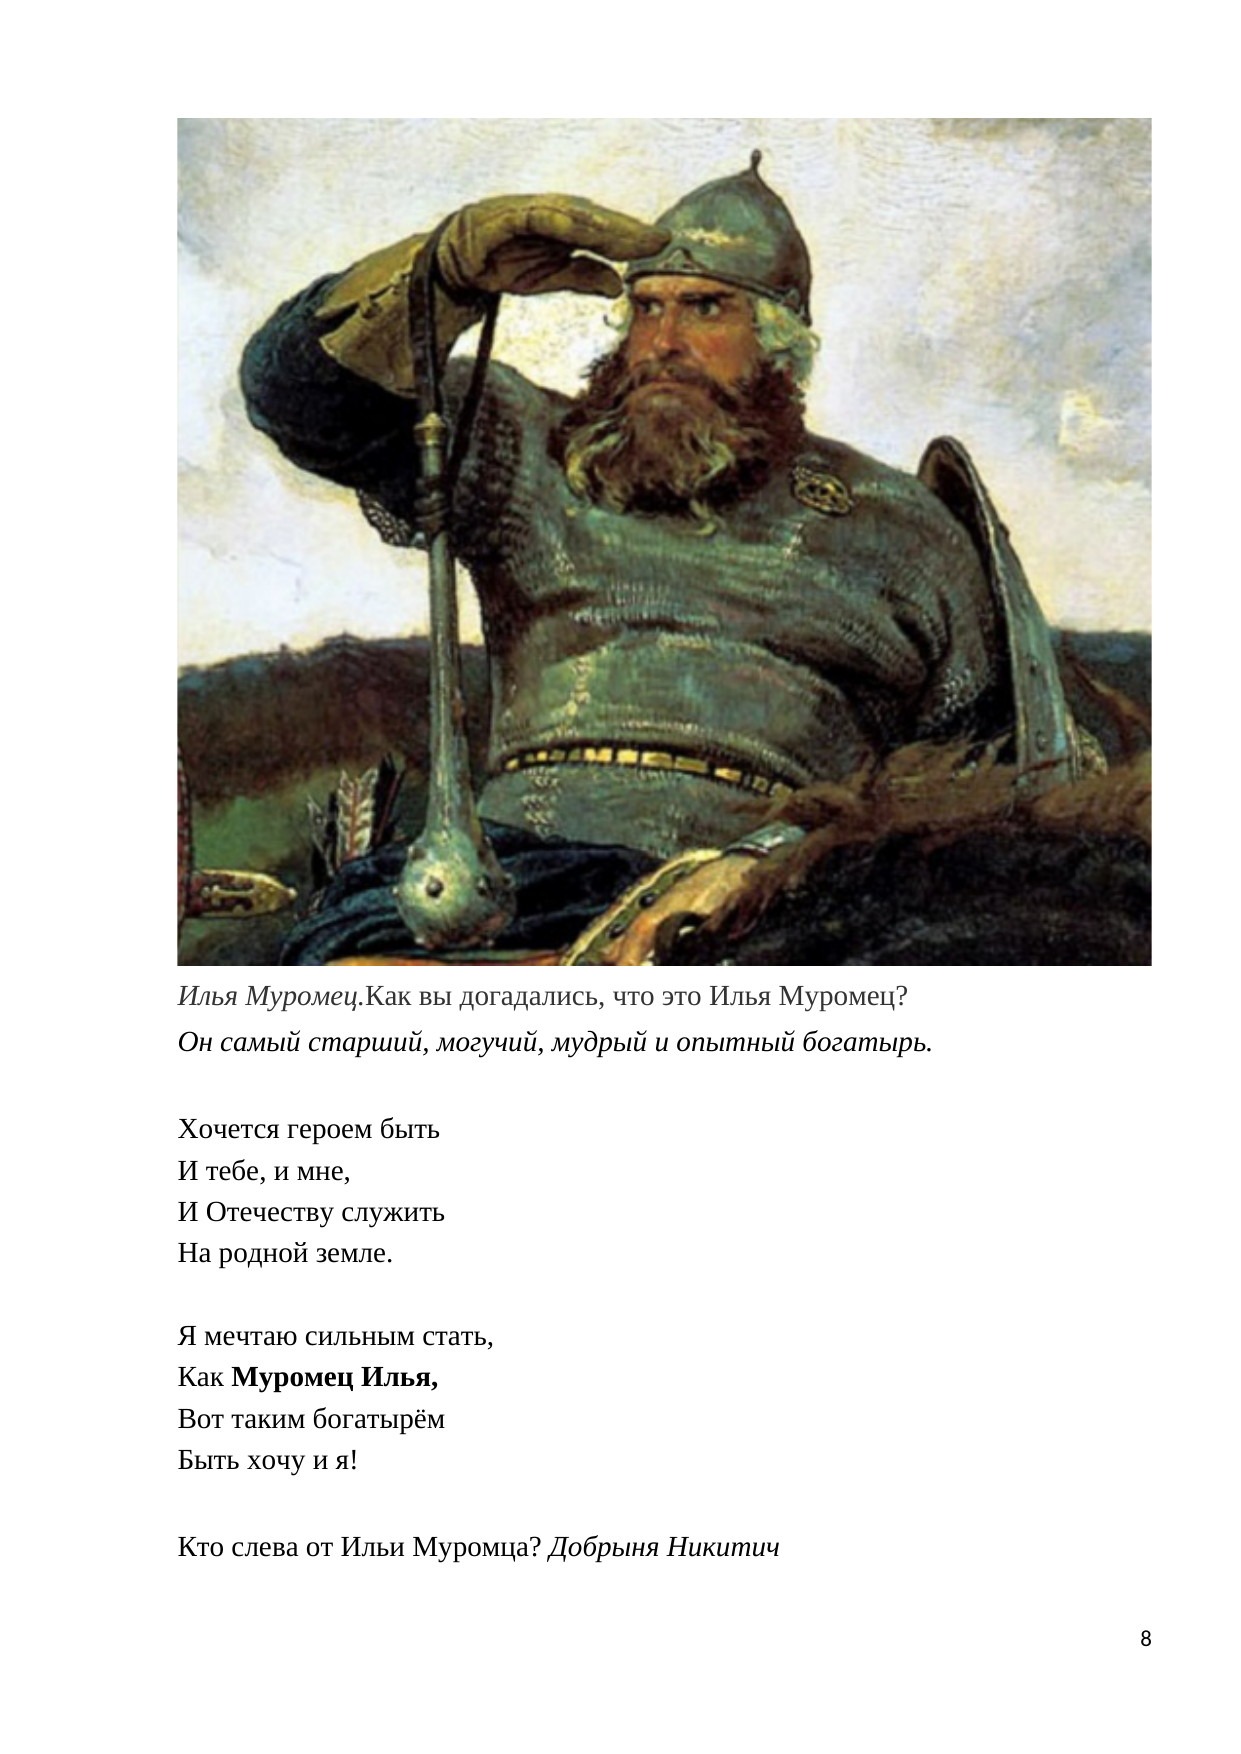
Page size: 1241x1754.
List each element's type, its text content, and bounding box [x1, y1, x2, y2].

text И Отечеству служить [177, 1194, 1152, 1227]
picture [177, 118, 1152, 966]
text Вот таким богатырём [177, 1401, 1152, 1434]
text Хочется героем быть [177, 1111, 1152, 1145]
text Я мечтаю сильным стать, [177, 1318, 1152, 1352]
text Кто слева от Ильи Муромца? Добрыня Никитич [177, 1529, 1152, 1563]
text Как Муромец Илья, [177, 1359, 1152, 1393]
text На родной земле. [177, 1235, 1152, 1269]
text Илья Муромец.Как вы догадались, что это Илья Муромец? [177, 978, 1152, 1011]
text Быть хочу и я! [177, 1442, 1152, 1476]
text Он самый старший, могучий, мудрый и опытный богатырь. [177, 1024, 1152, 1057]
text И тебе, и мне, [177, 1153, 1152, 1186]
